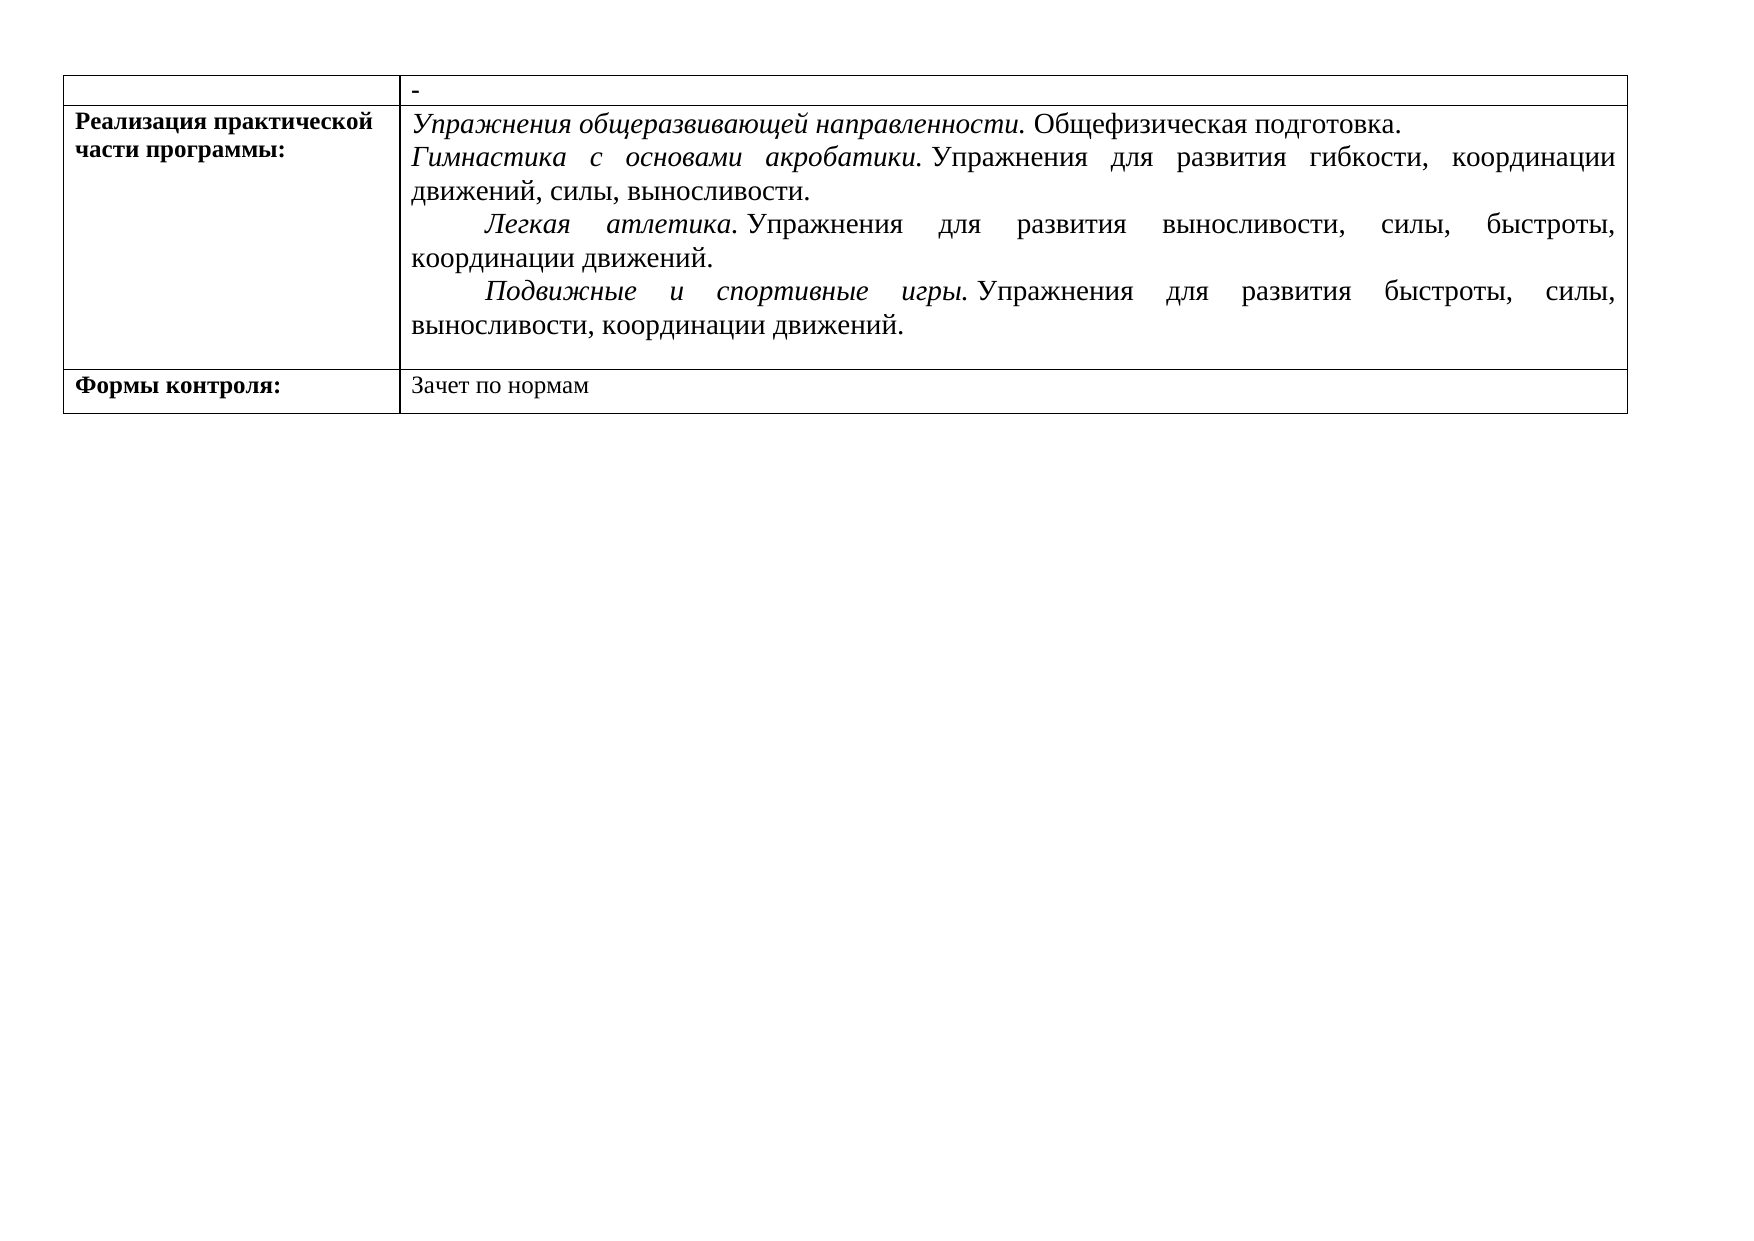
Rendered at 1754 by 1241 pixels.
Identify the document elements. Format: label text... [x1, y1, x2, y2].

table_cell Формы контроля: [64, 370, 399, 412]
table_cell Зачет по нормам [401, 370, 1627, 412]
table_cell Реализация практической части программы: [64, 106, 399, 369]
table_cell Упражнения общеразвивающей направленности. Общефизическая подготовка. Гимнастика с основами акробатики. Упражнения для развития гибкости, координации движений, силы, выносливости. Легкая атлетика. Упражнения для развития выносливости, силы, быстроты, координации движений. Подвижные и спортивные игры. Упражнения для развития быстроты, силы, выносливости, координации движений. [401, 106, 1627, 369]
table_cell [64, 76, 399, 105]
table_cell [401, 76, 1627, 105]
